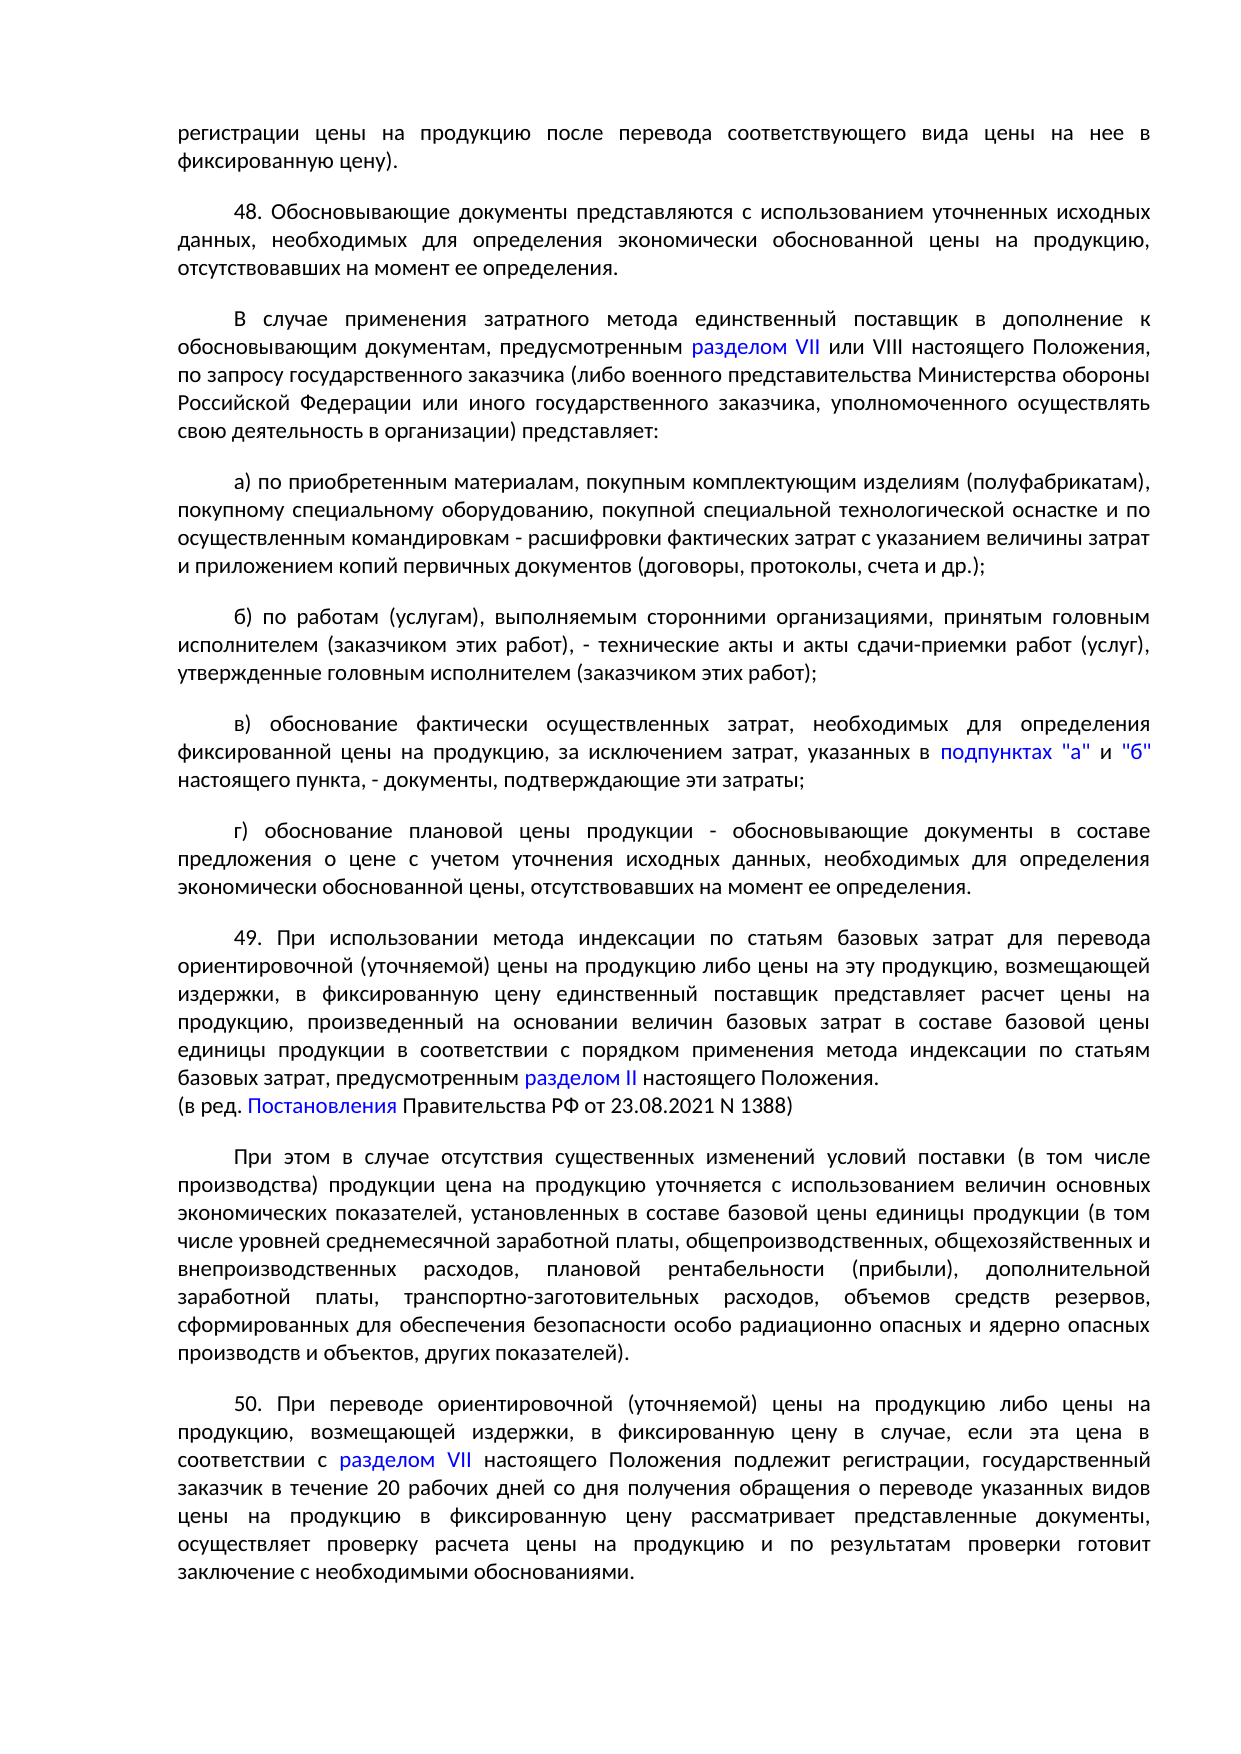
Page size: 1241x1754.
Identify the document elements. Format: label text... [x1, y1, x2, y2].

text В случае применения затратного метода единственный поставщик в дополнение к обосновывающим документам, предусмотренным разделом VII или VIII настоящего Положения, по запросу государственного заказчика (либо военного представительства Министерства обороны Российской Федерации или иного государственного заказчика, уполномоченного осуществлять свою деятельность в организации) представляет: [177, 304, 1152, 444]
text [177, 118, 1152, 174]
text 48. Обосновывающие документы представляются с использованием уточненных исходных данных, необходимых для определения экономически обоснованной цены на продукцию, отсутствовавших на момент ее определения. [177, 197, 1152, 281]
text в) обоснование фактически осуществленных затрат, необходимых для определения фиксированной цены на продукцию, за исключением затрат, указанных в подпунктах "а" и "б" настоящего пункта, - документы, подтверждающие эти затраты; [177, 709, 1152, 793]
text 49. При использовании метода индексации по статьям базовых затрат для перевода ориентировочной (уточняемой) цены на продукцию либо цены на эту продукцию, возмещающей издержки, в фиксированную цену единственный поставщик представляет расчет цены на продукцию, произведенный на основании величин базовых затрат в составе базовой цены единицы продукции в соответствии с порядком применения метода индексации по статьям базовых затрат, предусмотренным разделом II настоящего Положения. [177, 923, 1152, 1091]
text 50. При переводе ориентировочной (уточняемой) цены на продукцию либо цены на продукцию, возмещающей издержки, в фиксированную цену в случае, если эта цена в соответствии с разделом VII настоящего Положения подлежит регистрации, государственный заказчик в течение 20 рабочих дней со дня получения обращения о переводе указанных видов цены на продукцию в фиксированную цену рассматривает представленные документы, осуществляет проверку расчета цены на продукцию и по результатам проверки готовит заключение с необходимыми обоснованиями. [177, 1389, 1152, 1585]
text г) обоснование плановой цены продукции - обосновывающие документы в составе предложения о цене с учетом уточнения исходных данных, необходимых для определения экономически обоснованной цены, отсутствовавших на момент ее определения. [177, 816, 1152, 900]
text (в ред. Постановления Правительства РФ от 23.08.2021 N 1388) [177, 1091, 1152, 1119]
text б) по работам (услугам), выполняемым сторонними организациями, принятым головным исполнителем (заказчиком этих работ), - технические акты и акты сдачи-приемки работ (услуг), утвержденные головным исполнителем (заказчиком этих работ); [177, 602, 1152, 686]
text а) по приобретенным материалам, покупным комплектующим изделиям (полуфабрикатам), покупному специальному оборудованию, покупной специальной технологической оснастке и по осуществленным командировкам - расшифровки фактических затрат с указанием величины затрат и приложением копий первичных документов (договоры, протоколы, счета и др.); [177, 467, 1152, 579]
text При этом в случае отсутствия существенных изменений условий поставки (в том числе производства) продукции цена на продукцию уточняется с использованием величин основных экономических показателей, установленных в составе базовой цены единицы продукции (в том числе уровней среднемесячной заработной платы, общепроизводственных, общехозяйственных и внепроизводственных расходов, плановой рентабельности (прибыли), дополнительной заработной платы, транспортно-заготовительных расходов, объемов средств резервов, сформированных для обеспечения безопасности особо радиационно опасных и ядерно опасных производств и объектов, других показателей). [177, 1142, 1152, 1366]
